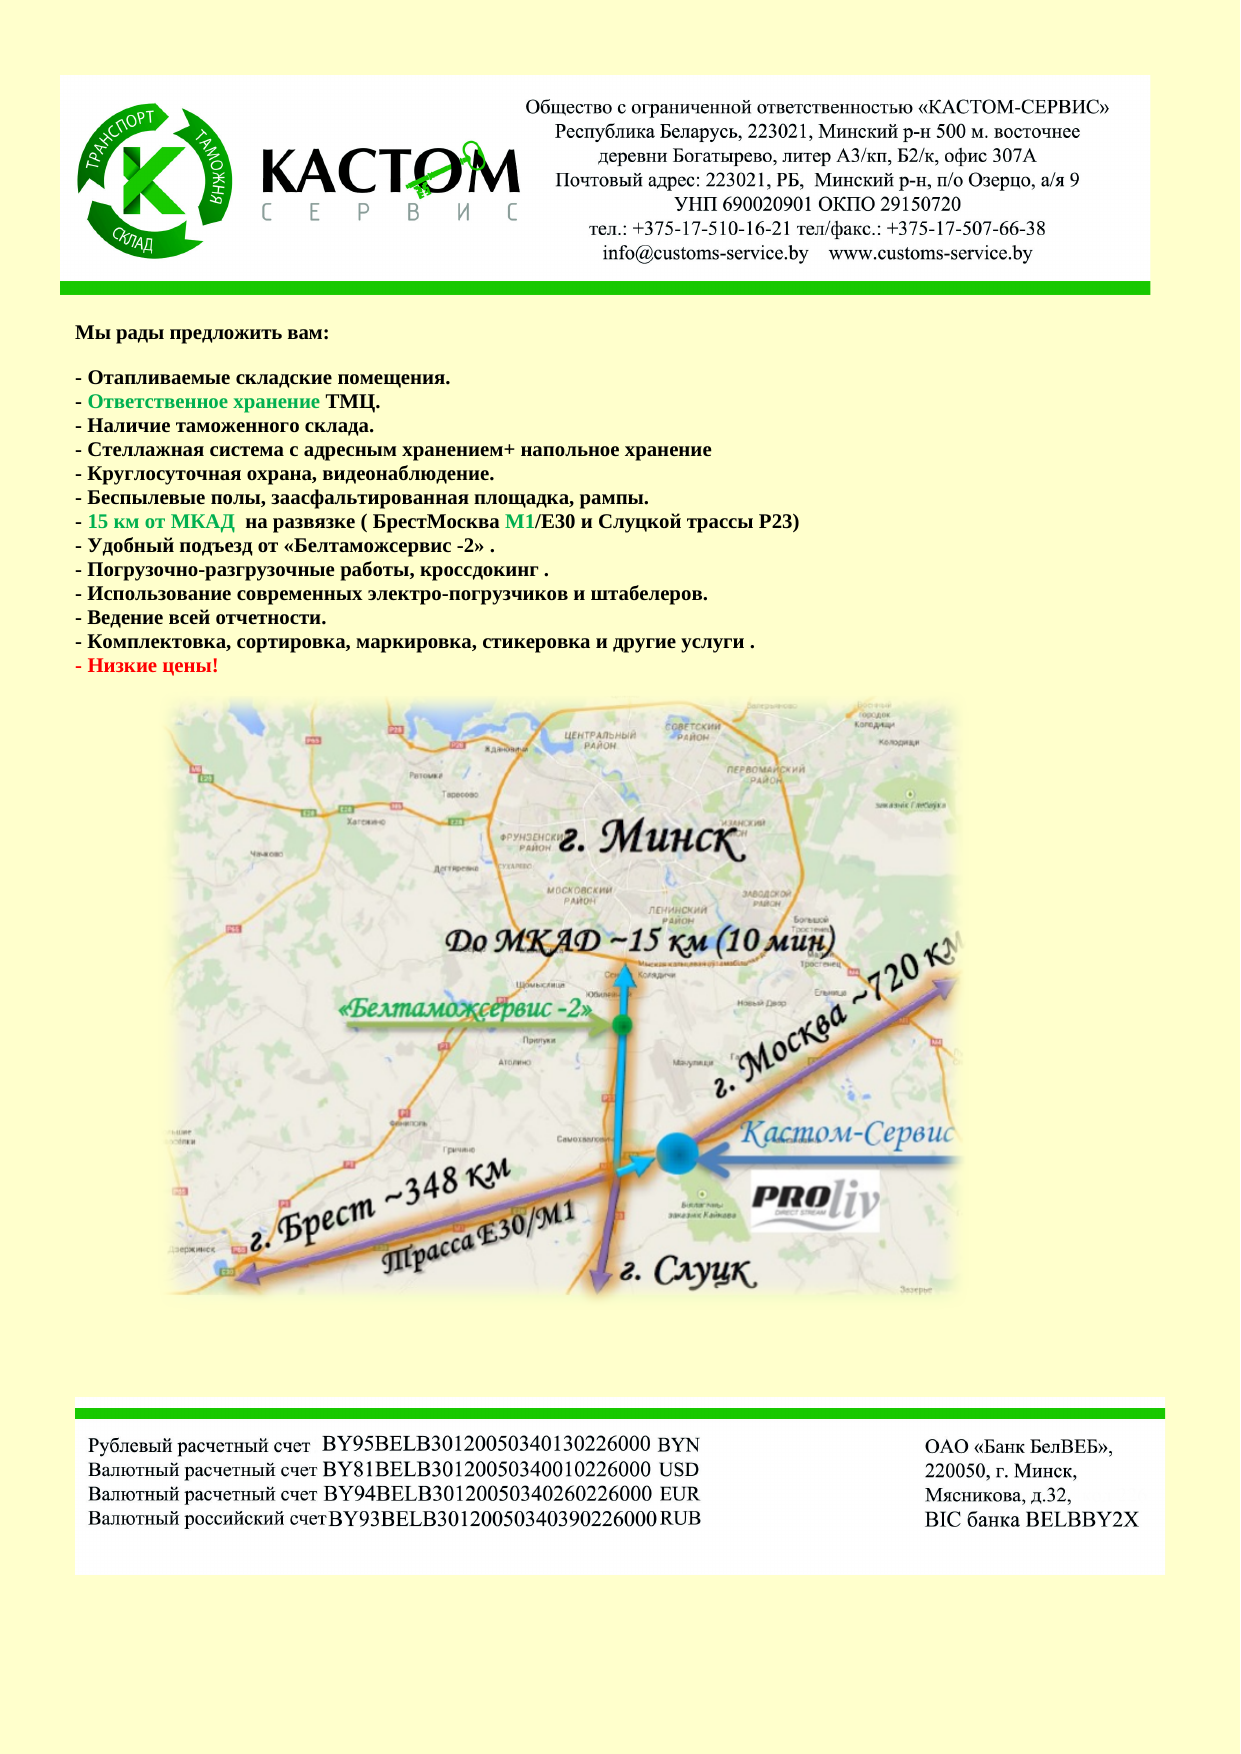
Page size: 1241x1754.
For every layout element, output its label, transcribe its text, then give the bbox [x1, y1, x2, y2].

text - Погрузочно-разгрузочные работы, кроссдокинг . [75, 557, 1165, 581]
picture [75, 1397, 1166, 1575]
text - Стеллажная система с адресным хранением+ напольное хранение [75, 437, 1165, 461]
text Мы рады предложить вам: [75, 320, 1165, 344]
text - 15 км от МКАД на развязке ( БрестМосква М1/E30 и Слуцкой трассы Р23) [75, 509, 1165, 533]
text - Наличие таможенного склада. [75, 413, 1165, 437]
text - Беспылевые полы, заасфальтированная площадка, рампы. [75, 485, 1165, 509]
picture [60, 75, 1151, 295]
text - Ответственное хранение ТМЦ. [75, 389, 1165, 413]
text - Удобный подъезд от «Белтаможсервис -2» . [75, 533, 1165, 557]
text - Ведение всей отчетности. [75, 605, 1165, 629]
text - Круглосуточная охрана, видеонаблюдение. [75, 461, 1165, 485]
text - Отапливаемые складские помещения. [75, 365, 1165, 389]
picture [187, 719, 940, 1281]
text - Комплектовка, сортировка, маркировка, стикеровка и другие услуги . [75, 629, 1165, 653]
text - Использование современных электро-погрузчиков и штабелеров. [75, 581, 1165, 605]
text - Низкие цены! [75, 653, 1165, 677]
